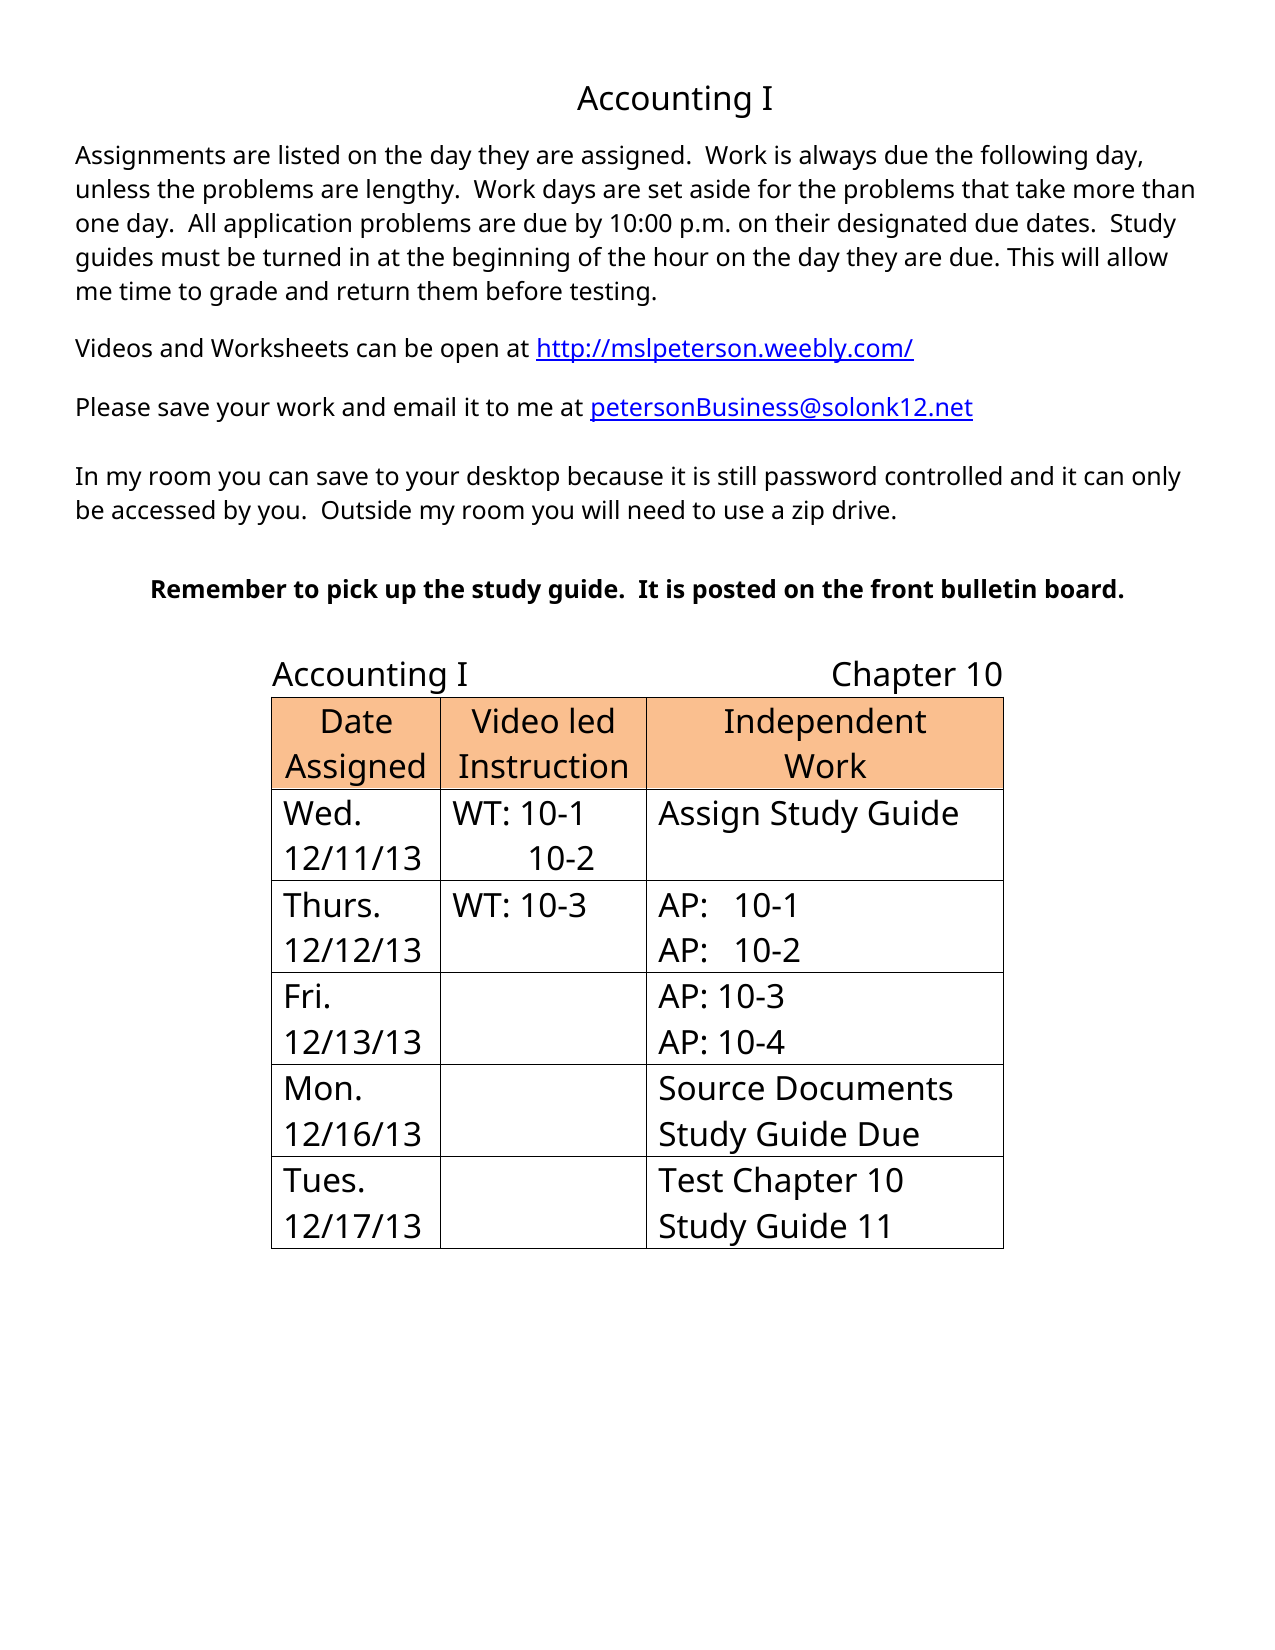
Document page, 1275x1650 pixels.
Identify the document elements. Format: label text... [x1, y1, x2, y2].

text Remember to pick up the study guide. It is posted on the front bulletin board. [75, 572, 1200, 606]
table_cell WT: 10-1 10-2 [441, 790, 646, 880]
table_cell [441, 1157, 646, 1248]
table_cell AP: 10-3 AP: 10-4 [647, 973, 1003, 1064]
table_cell [441, 1065, 646, 1156]
table_cell Fri. 12/13/13 [272, 973, 440, 1064]
table_header Date Assigned [272, 698, 440, 788]
table_cell Thurs. 12/12/13 [272, 881, 440, 972]
table_cell WT: 10-3 [441, 881, 646, 972]
text Please save your work and email it to me at petersonBusiness@solonk12.net [75, 390, 1200, 424]
table_cell [441, 973, 646, 1064]
table_cell Wed. 12/11/13 [272, 790, 440, 880]
table_cell Tues. 12/17/13 [272, 1157, 440, 1248]
text Accounting I [75, 75, 1200, 120]
table_cell AP: 10-1 AP: 10-2 [647, 881, 1003, 972]
text Assignments are listed on the day they are assigned. Work is always due the following day, unless the problems are lengthy. Work days are set aside for the problems that take more than one day. All application problems are due by 10:00 p.m. on their designated due dates. Study guides must be turned in at the beginning of the hour on the day they are due. This will allow me time to grade and return them before testing. [75, 137, 1200, 308]
table_cell Assign Study Guide [647, 790, 1003, 880]
table_header Independent Work [647, 698, 1003, 788]
text Videos and Worksheets can be open at http://mslpeterson.weebly.com/ [75, 331, 1200, 364]
table_cell Test Chapter 10 Study Guide 11 [647, 1157, 1003, 1248]
table_header Video led Instruction [441, 698, 646, 788]
table_cell Source Documents Study Guide Due [647, 1065, 1003, 1156]
text Accounting I Chapter 10 [75, 651, 1200, 697]
table_cell Mon. 12/16/13 [272, 1065, 440, 1156]
text In my room you can save to your desktop because it is still password controlled and it can only be accessed by you. Outside my room you will need to use a zip drive. [75, 458, 1200, 526]
